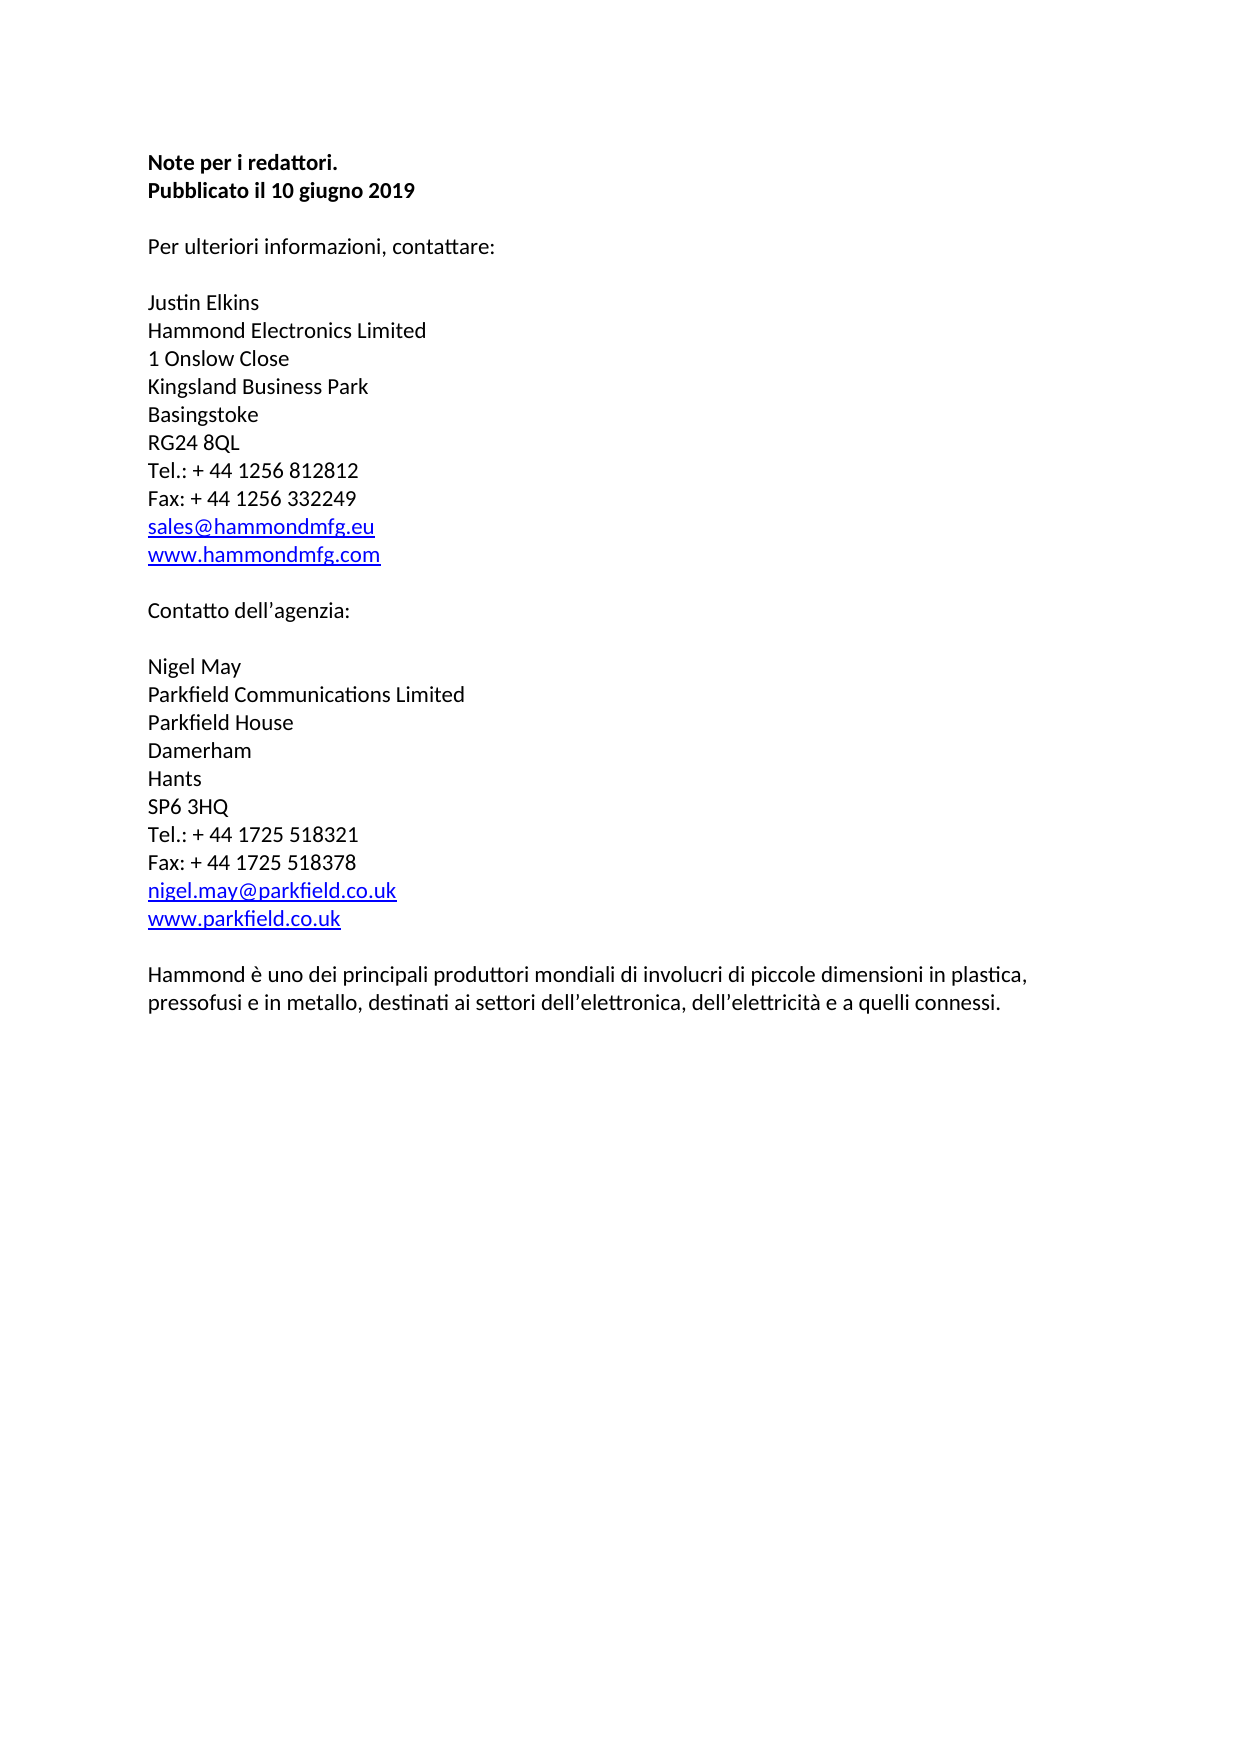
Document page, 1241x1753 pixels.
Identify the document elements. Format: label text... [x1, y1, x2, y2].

text Hammond è uno dei principali produttori mondiali di involucri di piccole dimensioni in plastica, pressofusi e in metallo, destinati ai settori dell’elettronica, dell’elettricità e a quelli connessi. [148, 960, 1092, 1016]
text SP6 3HQ [148, 792, 1092, 820]
text Parkfield Communications Limited [148, 680, 1092, 708]
text Hants [148, 764, 1092, 792]
text www.hammondmfg.com [148, 540, 1092, 568]
text Contatto dell’agenzia: [148, 596, 1092, 624]
text RG24 8QL [148, 428, 1092, 456]
text Pubblicato il 10 giugno 2019 [148, 176, 1092, 204]
text Fax: + 44 1725 518378 [148, 848, 1092, 876]
text Damerham [148, 736, 1092, 764]
text sales@hammondmfg.eu [148, 512, 1092, 540]
text Parkfield House [148, 708, 1092, 736]
text Tel.: + 44 1256 812812 [148, 456, 1092, 484]
text Fax: + 44 1256 332249 [148, 484, 1092, 512]
text 1 Onslow Close [148, 344, 1092, 372]
text Note per i redattori. [148, 148, 1092, 176]
text Nigel May [148, 652, 1092, 680]
text www.parkfield.co.uk [148, 904, 1092, 932]
text Basingstoke [148, 400, 1092, 428]
text Hammond Electronics Limited [148, 316, 1092, 344]
text Tel.: + 44 1725 518321 [148, 820, 1092, 848]
text nigel.may@parkfield.co.uk [148, 876, 1092, 904]
text Kingsland Business Park [148, 372, 1092, 400]
text Justin Elkins [148, 288, 1092, 316]
text Per ulteriori informazioni, contattare: [148, 232, 1092, 260]
